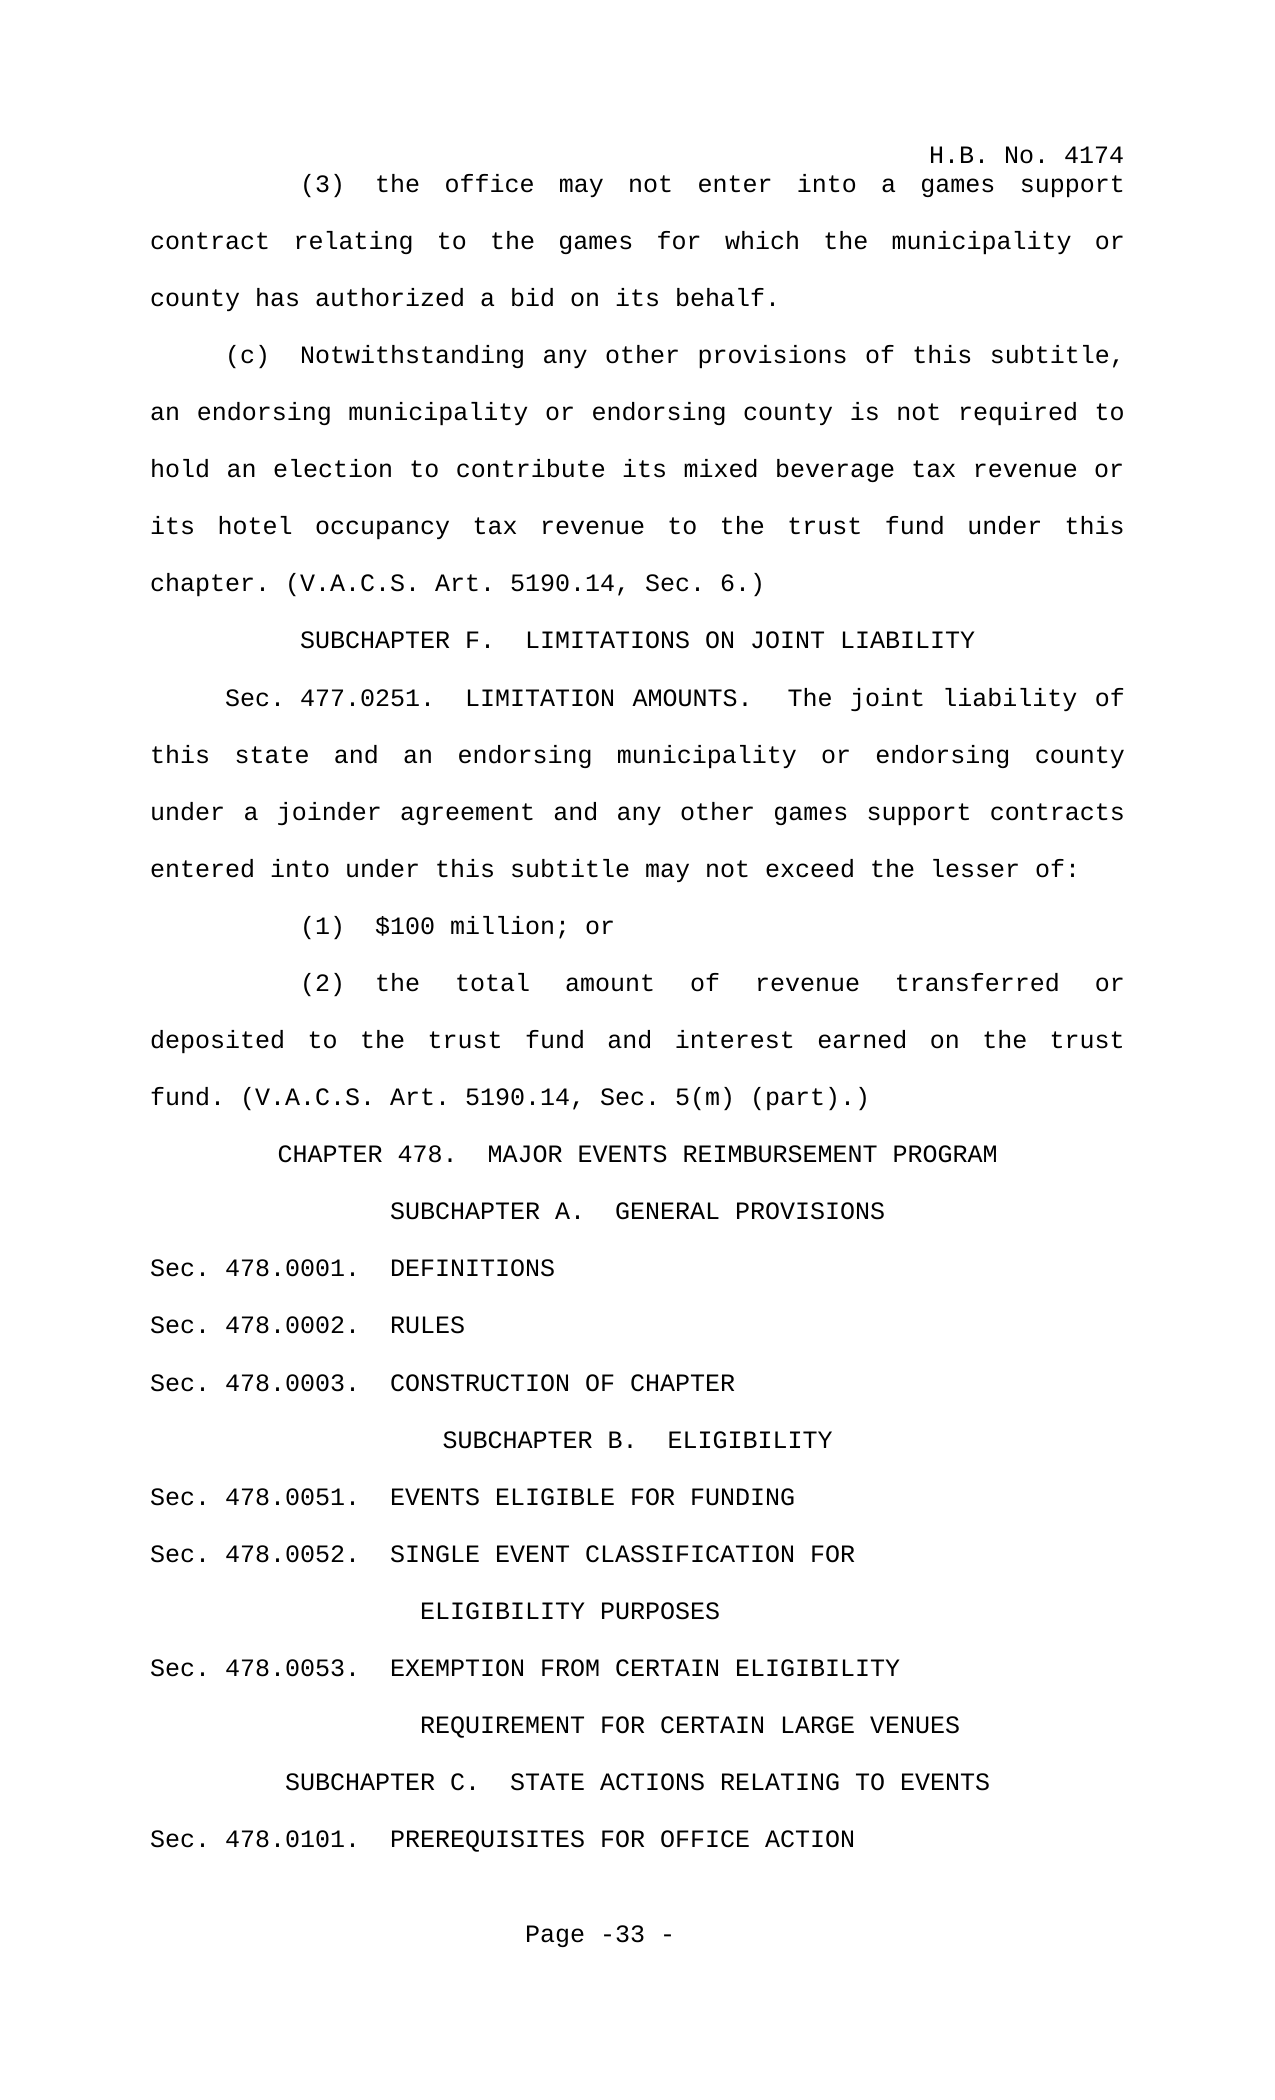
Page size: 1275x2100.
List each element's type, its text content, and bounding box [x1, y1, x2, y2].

text Sec. 477.0251. LIMITATION AMOUNTS. The joint liability of this state and an endorsing municipality or endorsing county under a joinder agreement and any other games support contracts entered into under this subtitle may not exceed the lesser of: [150, 685, 1125, 885]
text Sec. 478.0101. PREREQUISITES FOR OFFICE ACTION [150, 1827, 1125, 1855]
text Sec. 478.0053. EXEMPTION FROM CERTAIN ELIGIBILITY [150, 1655, 1125, 1684]
text CHAPTER 478. MAJOR EVENTS REIMBURSEMENT PROGRAM [150, 1142, 1125, 1170]
text (3) the office may not enter into a games support contract relating to the games for which the municipality or county has authorized a bid on its behalf. [150, 171, 1125, 314]
text Sec. 478.0052. SINGLE EVENT CLASSIFICATION FOR [150, 1541, 1125, 1570]
text SUBCHAPTER B. ELIGIBILITY [150, 1427, 1125, 1456]
text SUBCHAPTER F. LIMITATIONS ON JOINT LIABILITY [150, 628, 1125, 656]
text (c) Notwithstanding any other provisions of this subtitle, an endorsing municipality or endorsing county is not required to hold an election to contribute its mixed beverage tax revenue or its hotel occupancy tax revenue to the trust fund under this chapter. (V.A.C.S. Art. 5190.14, Sec. 6.) [150, 342, 1125, 599]
text (1) $100 million; or [150, 913, 1125, 942]
text (2) the total amount of revenue transferred or deposited to the trust fund and interest earned on the trust fund. (V.A.C.S. Art. 5190.14, Sec. 5(m) (part).) [150, 970, 1125, 1113]
text ELIGIBILITY PURPOSES [150, 1598, 1125, 1627]
text SUBCHAPTER A. GENERAL PROVISIONS [150, 1199, 1125, 1227]
text Sec. 478.0051. EVENTS ELIGIBLE FOR FUNDING [150, 1484, 1125, 1513]
text Sec. 478.0002. RULES [150, 1313, 1125, 1341]
text Sec. 478.0003. CONSTRUCTION OF CHAPTER [150, 1370, 1125, 1398]
text REQUIREMENT FOR CERTAIN LARGE VENUES [150, 1712, 1125, 1741]
text SUBCHAPTER C. STATE ACTIONS RELATING TO EVENTS [150, 1769, 1125, 1798]
text Sec. 478.0001. DEFINITIONS [150, 1256, 1125, 1284]
